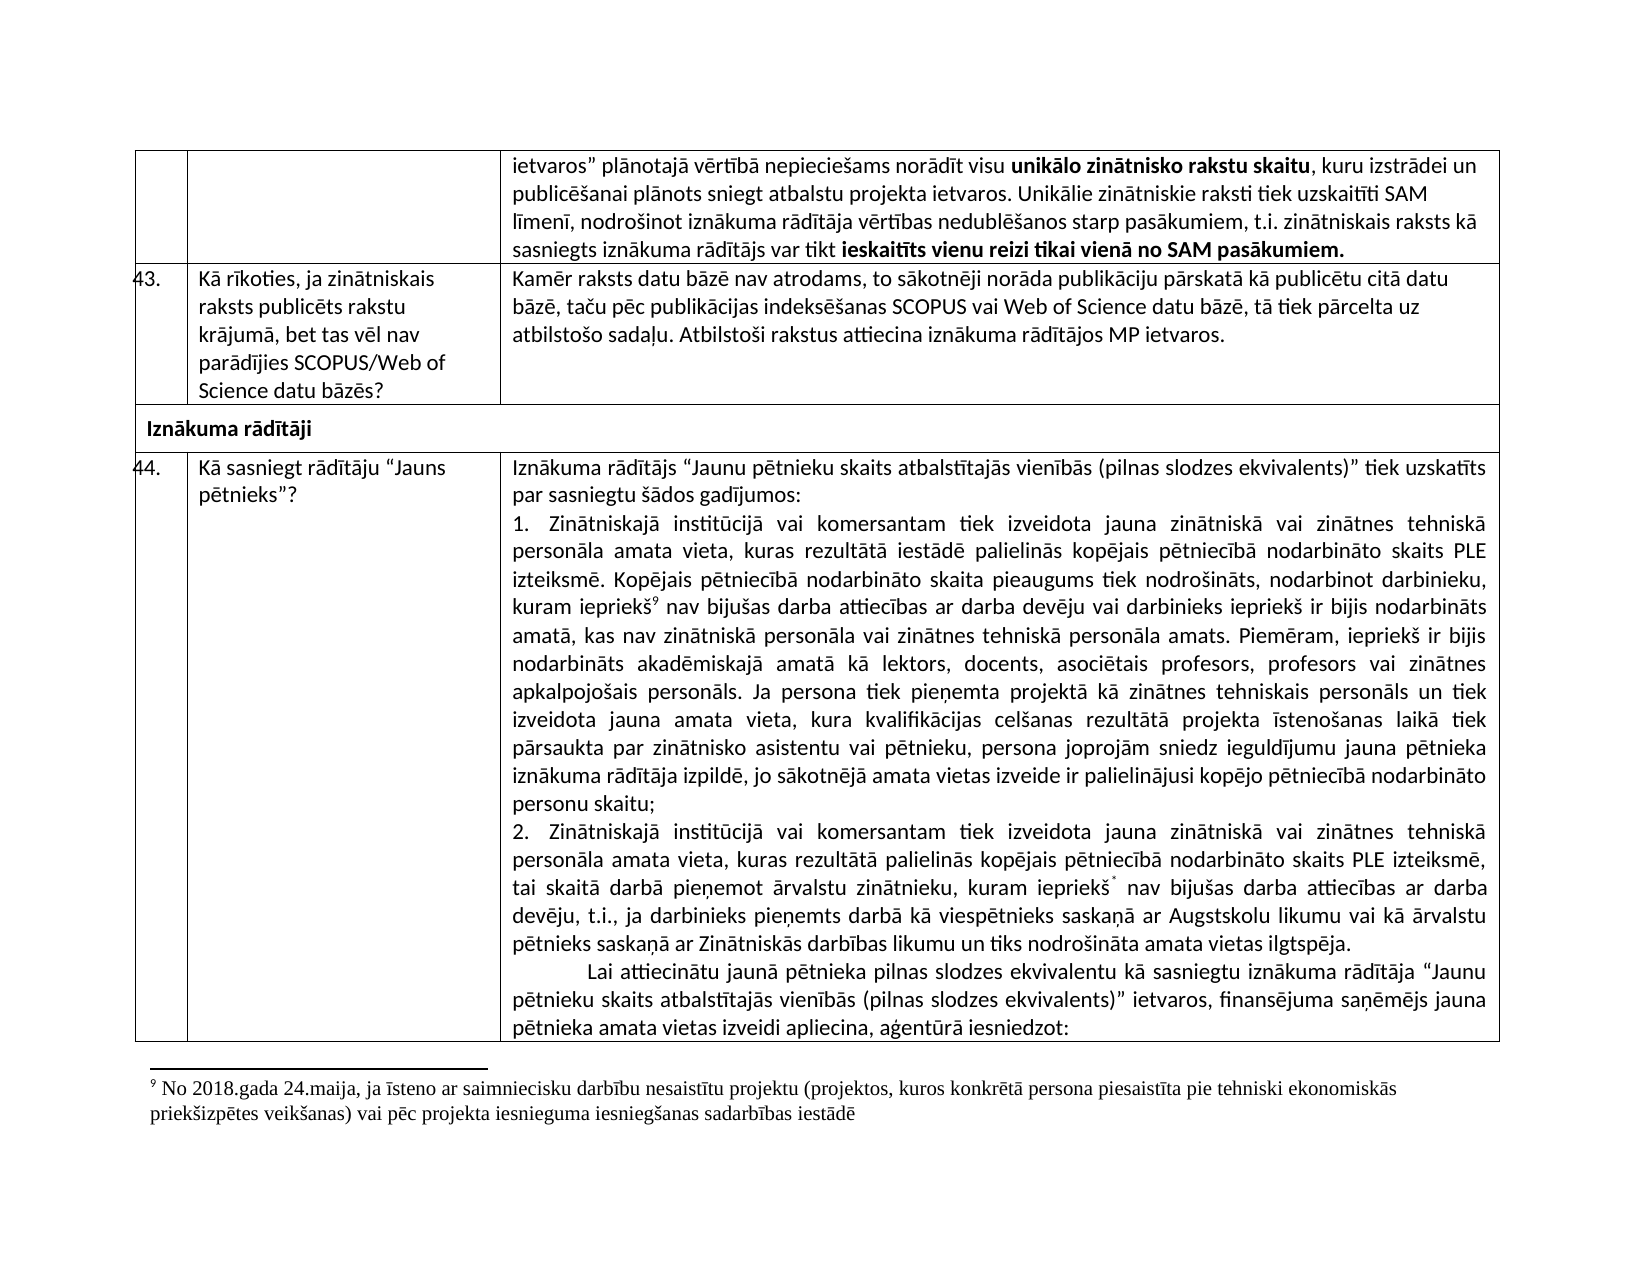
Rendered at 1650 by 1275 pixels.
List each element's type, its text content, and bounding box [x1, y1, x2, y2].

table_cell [188, 453, 500, 1041]
table_cell Iznākuma rādītāji [136, 405, 1499, 452]
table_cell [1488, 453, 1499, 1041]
table_cell [136, 453, 187, 1041]
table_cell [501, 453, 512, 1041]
table_cell Kamēr raksts datu bāzē nav atrodams, to sākotnēji norāda publikāciju pārskatā kā publicētu citā datu bāzē, taču pēc publikācijas indeksēšanas SCOPUS vai Web of Science datu bāzē, tā tiek pārcelta uz atbilstošo sadaļu. Atbilstoši rakstus attiecina iznākuma rādītājos MP ietvaros. [501, 264, 1499, 404]
table_cell Kā rīkoties, ja zinātniskais raksts publicēts rakstu krājumā, bet tas vēl nav parādījies SCOPUS/Web of Science datu bāzēs? [188, 264, 500, 404]
table_cell [136, 151, 187, 263]
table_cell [501, 151, 1499, 263]
table_cell [136, 264, 187, 404]
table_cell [188, 151, 500, 263]
